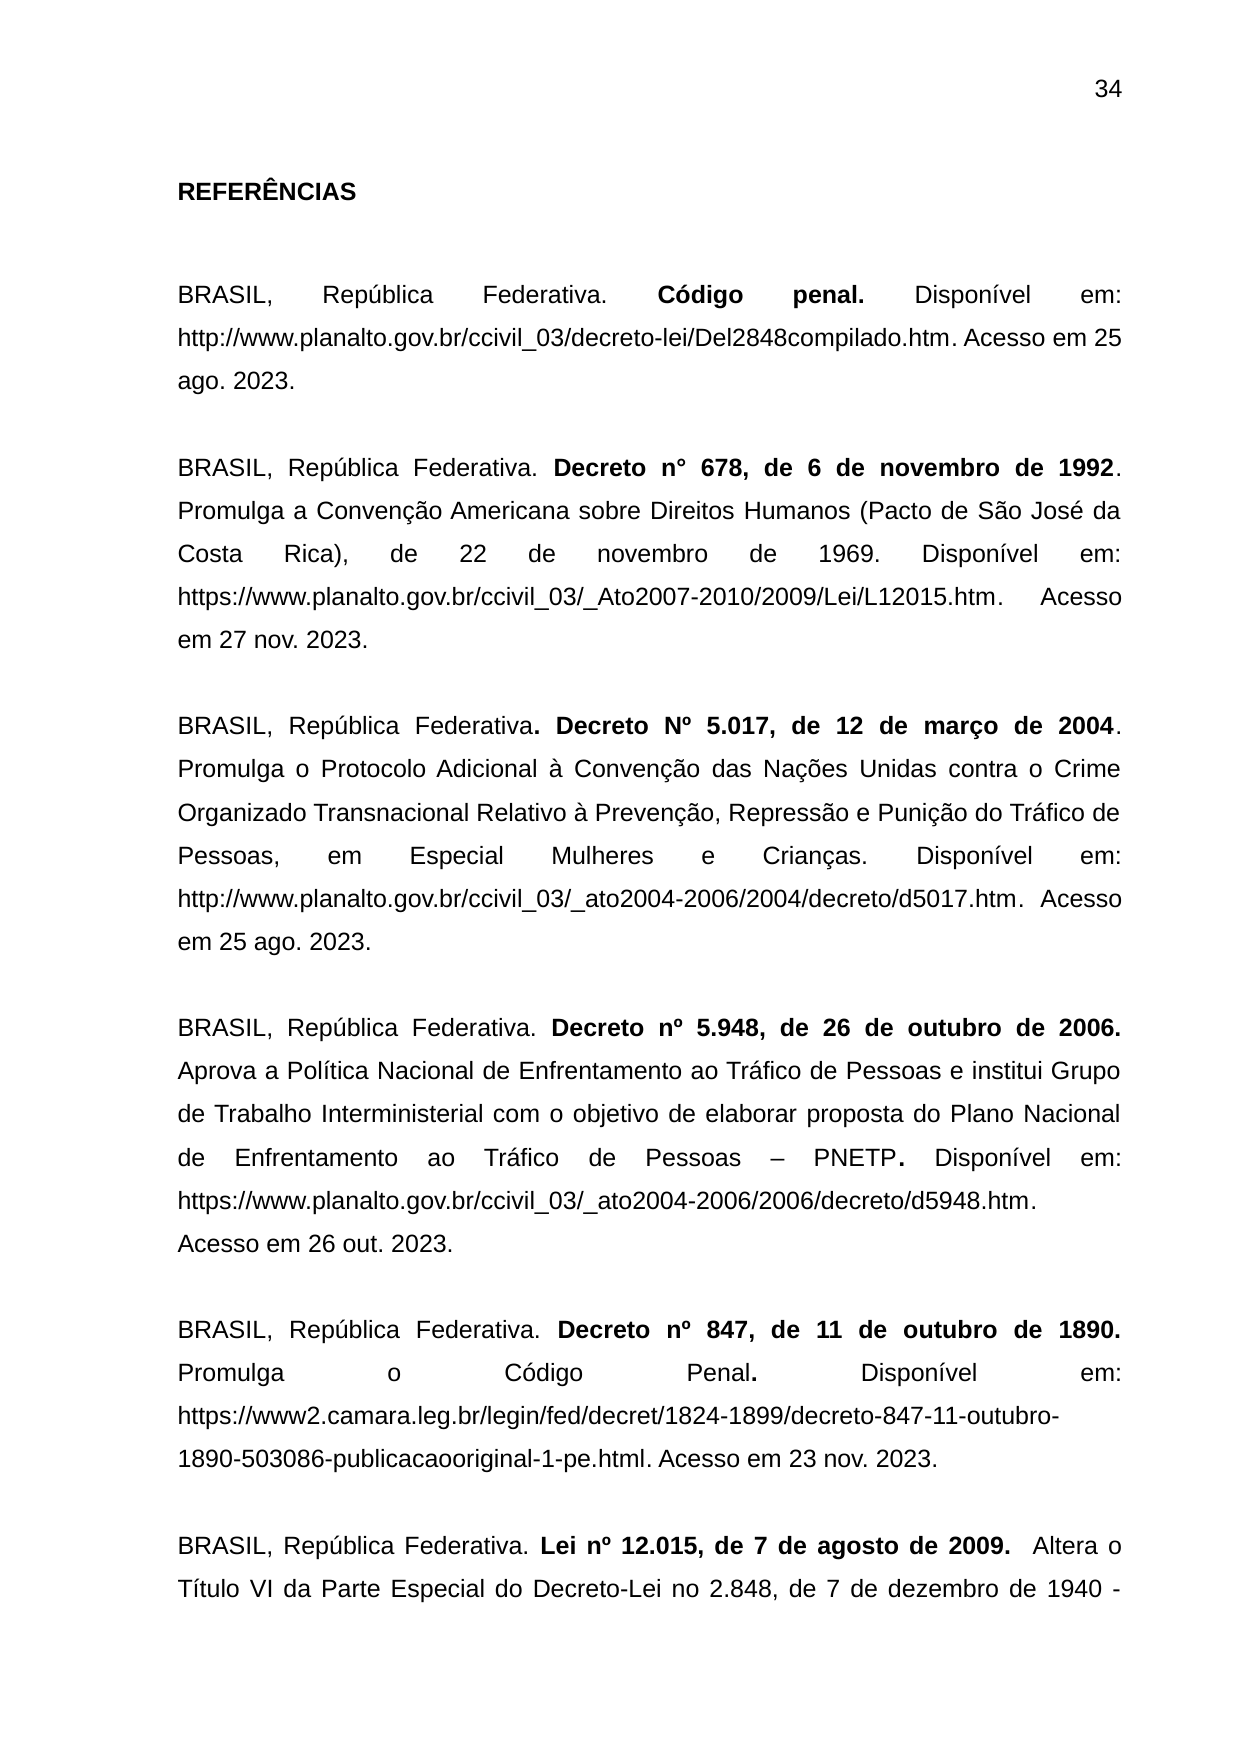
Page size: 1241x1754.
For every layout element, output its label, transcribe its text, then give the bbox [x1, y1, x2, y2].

text BRASIL, República Federativa. Código penal. Disponível em: http://www.planalto.gov.br/ccivil_03/decreto-lei/Del2848compilado.htm. Acesso em 25 ago. 2023. [177, 280, 1122, 395]
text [177, 1531, 1122, 1603]
text REFERÊNCIAS [177, 177, 1122, 206]
text BRASIL, República Federativa. Decreto nº 5.948, de 26 de outubro de 2006. Aprova a Política Nacional de Enfrentamento ao Tráfico de Pessoas e institui Grupo de Trabalho Interministerial com o objetivo de elaborar proposta do Plano Nacional de Enfrentamento ao Tráfico de Pessoas – PNETP. Disponível em: https://www.planalto.gov.br/ccivil_03/_ato2004-2006/2006/decreto/d5948.htm. Acesso em 26 out. 2023. [177, 1013, 1122, 1258]
text BRASIL, República Federativa. Decreto Nº 5.017, de 12 de março de 2004. Promulga o Protocolo Adicional à Convenção das Nações Unidas contra o Crime Organizado Transnacional Relativo à Prevenção, Repressão e Punição do Tráfico de Pessoas, em Especial Mulheres e Crianças. Disponível em: http://www.planalto.gov.br/ccivil_03/_ato2004-2006/2004/decreto/d5017.htm. Acesso em 25 ago. 2023. [177, 711, 1122, 956]
text BRASIL, República Federativa. Decreto nº 847, de 11 de outubro de 1890. Promulga o Código Penal. Disponível em: https://www2.camara.leg.br/legin/fed/decret/1824-1899/decreto-847-11-outubro-1890-503086-publicacaooriginal-1-pe.html. Acesso em 23 nov. 2023. [177, 1315, 1122, 1473]
text BRASIL, República Federativa. Decreto n° 678, de 6 de novembro de 1992. Promulga a Convenção Americana sobre Direitos Humanos (Pacto de São José da Costa Rica), de 22 de novembro de 1969. Disponível em: https://www.planalto.gov.br/ccivil_03/_Ato2007-2010/2009/Lei/L12015.htm. Acesso em 27 nov. 2023. [177, 453, 1122, 654]
